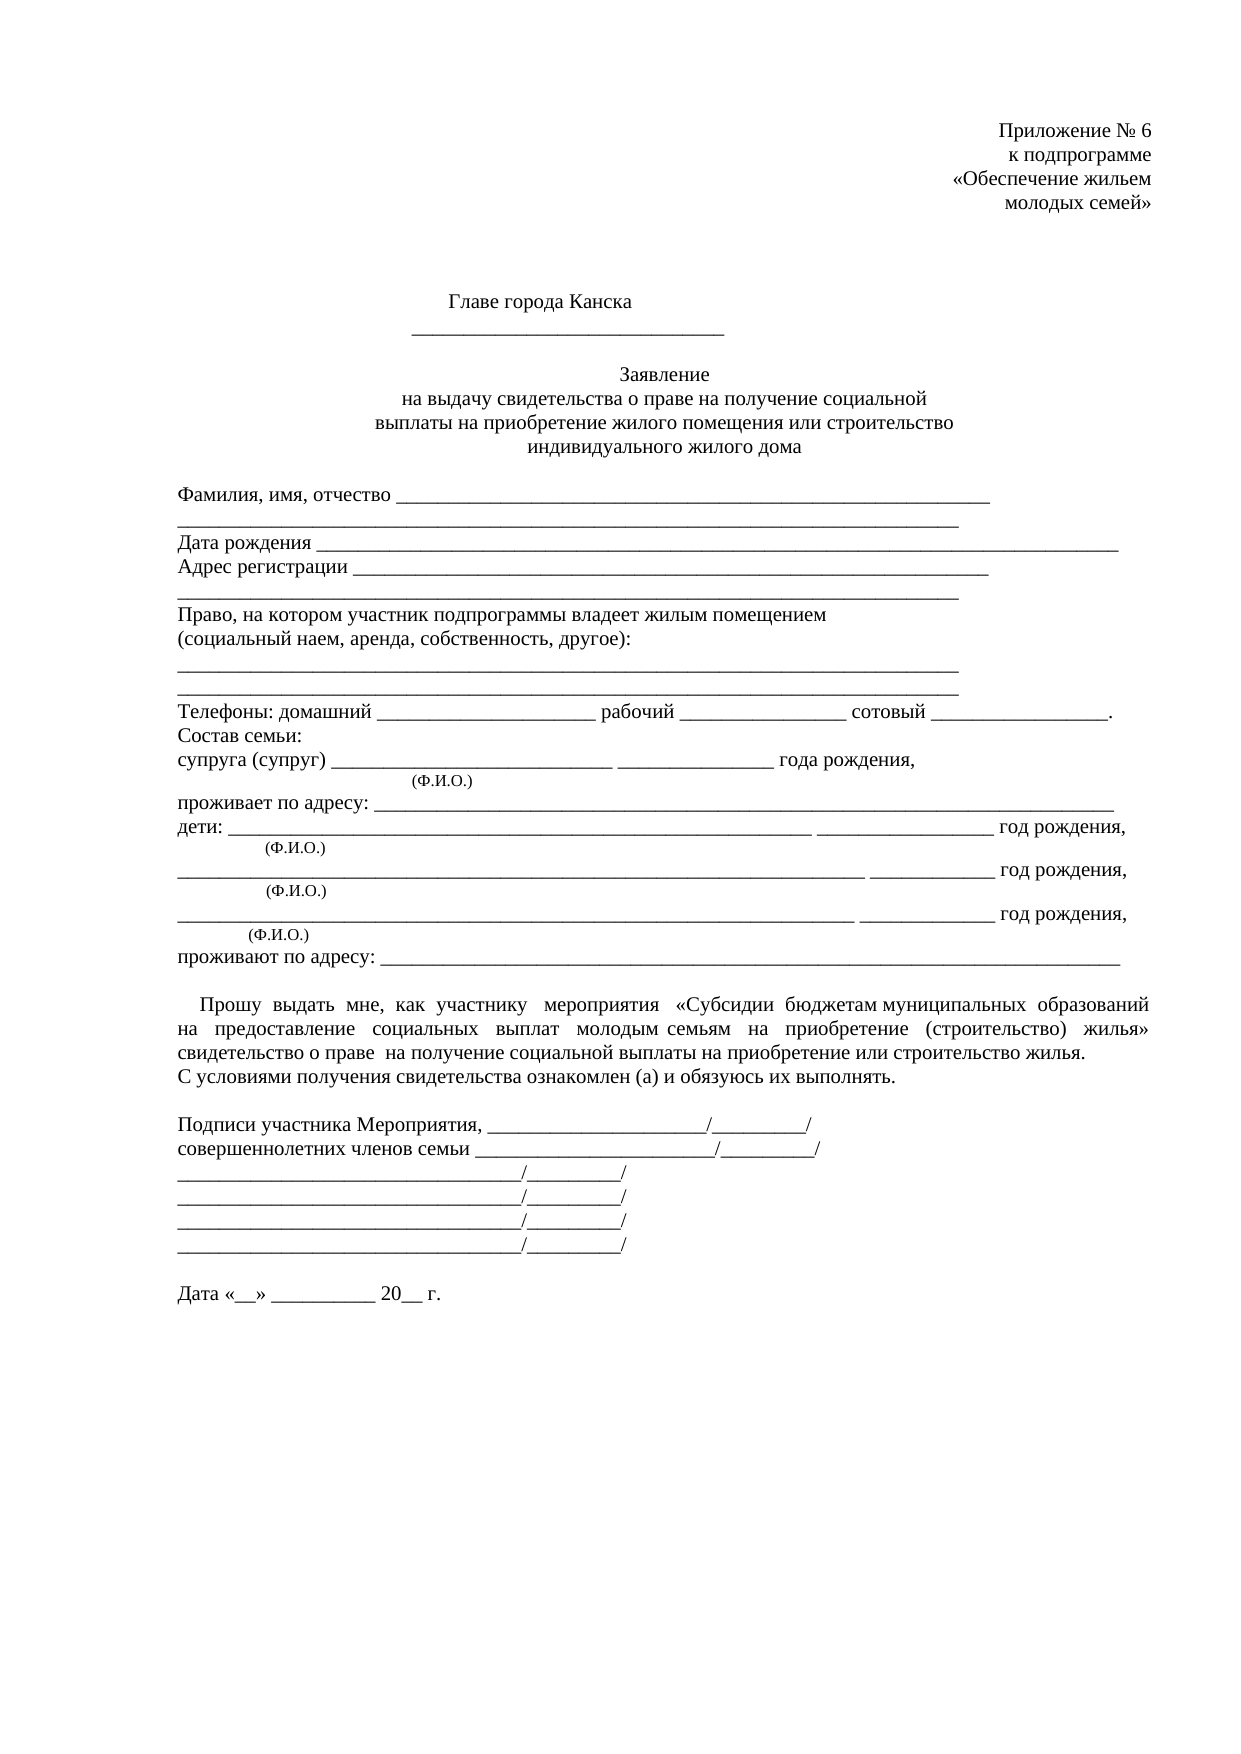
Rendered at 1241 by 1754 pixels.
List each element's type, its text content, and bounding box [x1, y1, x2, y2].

text (Ф.И.О.) [177, 838, 1152, 857]
text _________________________________/_________/ [177, 1160, 1152, 1184]
text Состав семьи: [177, 723, 1152, 747]
text ___________________________________________________________________________ [177, 578, 1152, 602]
text совершеннолетних членов семьи _______________________/_________/ [177, 1136, 1152, 1160]
text «Обеспечение жильем [177, 166, 1152, 190]
text _________________________________/_________/ [177, 1208, 1152, 1232]
text Главе города Канска [177, 289, 1152, 313]
text С условиями получения свидетельства ознакомлен (а) и обязуюсь их выполнять. [177, 1064, 1152, 1088]
text ___________________________________________________________________________ [177, 650, 1152, 674]
text _________________________________/_________/ [177, 1184, 1152, 1208]
text Подписи участника Мероприятия, _____________________/_________/ [177, 1112, 1152, 1136]
text Право, на котором участник подпрограммы владеет жилым помещением [177, 602, 1152, 626]
text (Ф.И.О.) [177, 881, 1152, 900]
text Адрес регистрации _____________________________________________________________ [177, 554, 1152, 578]
text __________________________________________________________________ ____________ год рождения, [177, 857, 1152, 881]
text проживает по адресу: _______________________________________________________________________ [177, 790, 1152, 814]
text Телефоны: домашний _____________________ рабочий ________________ сотовый _________________. [177, 698, 1152, 723]
text (социальный наем, аренда, собственность, другое): [177, 626, 1152, 650]
text на выдачу свидетельства о праве на получение социальной [177, 386, 1152, 410]
text супруга (супруг) ___________________________ _______________ года рождения, [177, 747, 1152, 771]
text индивидуального жилого дома [177, 434, 1152, 458]
text ___________________________________________________________________________ [177, 674, 1152, 698]
text (Ф.И.О.) [177, 771, 1152, 790]
text Дата рождения _____________________________________________________________________________ [177, 530, 1152, 554]
text _________________________________/_________/ [177, 1232, 1152, 1256]
text Прошу выдать мне, как участнику мероприятия «Субсидии бюджетам муниципальных образований на предоставление социальных выплат молодым семьям на приобретение (строительство) жилья» свидетельство о праве на получение социальной выплаты на приобретение или строительство жилья. [177, 992, 1152, 1064]
text Фамилия, имя, отчество _________________________________________________________ [177, 482, 1152, 506]
text (Ф.И.О.) [177, 924, 1152, 944]
text молодых семей» [177, 190, 1152, 214]
text проживают по адресу: _______________________________________________________________________ [177, 944, 1152, 968]
text выплаты на приобретение жилого помещения или строительство [177, 410, 1152, 434]
text Заявление [177, 362, 1152, 386]
text Приложение № 6 [177, 118, 1152, 142]
text _________________________________________________________________ _____________ год рождения, [177, 900, 1152, 924]
text Дата «__» __________ 20__ г. [177, 1281, 1152, 1304]
text ______________________________ [177, 313, 1152, 338]
text ___________________________________________________________________________ [177, 506, 1152, 530]
text дети: ________________________________________________________ _________________ год рождения, [177, 814, 1152, 838]
text к подпрограмме [177, 142, 1152, 166]
